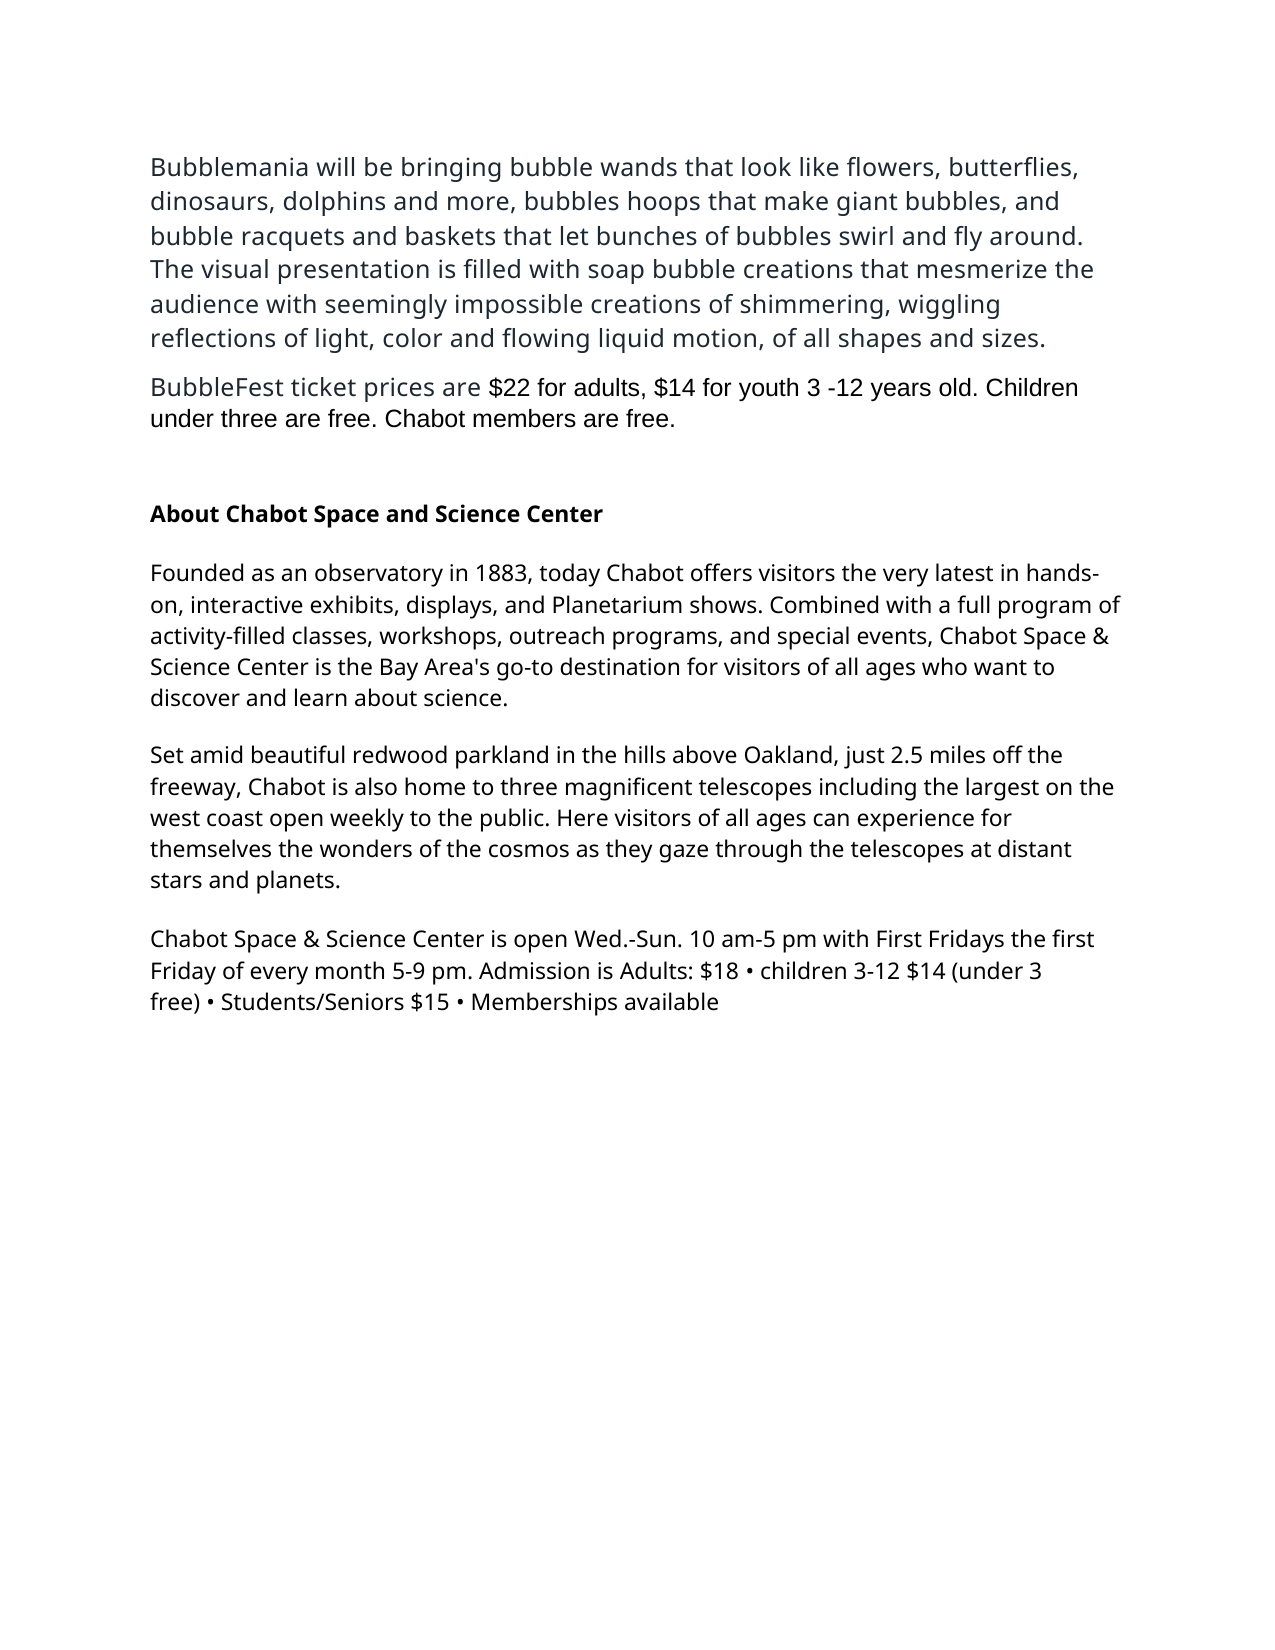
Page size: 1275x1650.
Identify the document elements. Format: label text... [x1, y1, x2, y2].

text Set amid beautiful redwood parkland in the hills above Oakland, just 2.5 miles off the freeway, Chabot is also home to three magnificent telescopes including the largest on the west coast open weekly to the public. Here visitors of all ages can experience for themselves the wonders of the cosmos as they gaze through the telescopes at distant stars and planets. Chabot Space & Science Center is open Wed.-Sun. 10 am-5 pm with First Fridays the first Friday of every month 5-9 pm. Admission is Adults: $18 • children 3-12 $14 (under 3 free) • Students/Seniors $15 • Memberships available [150, 739, 1125, 1017]
text Bubblemania will be bringing bubble wands that look like flowers, butterflies, dinosaurs, dolphins and more, bubbles hoops that make giant bubbles, and bubble racquets and baskets that let bunches of bubbles swirl and fly around. The visual presentation is filled with soap bubble creations that mesmerize the audience with seemingly impossible creations of shimmering, wiggling reflections of light, color and flowing liquid motion, of all shapes and sizes. [150, 150, 1125, 354]
text BubbleFest ticket prices are $22 for adults, $14 for youth 3 -12 years old. Children under three are free. Chabot members are free. [150, 370, 1125, 433]
text About Chabot Space and Science Center Founded as an observatory in 1883, today Chabot offers visitors the very latest in hands-on, interactive exhibits, displays, and Planetarium shows. Combined with a full program of activity-filled classes, workshops, outreach programs, and special events, Chabot Space & Science Center is the Bay Area's go-to destination for visitors of all ages who want to discover and learn about science. [150, 498, 1125, 714]
